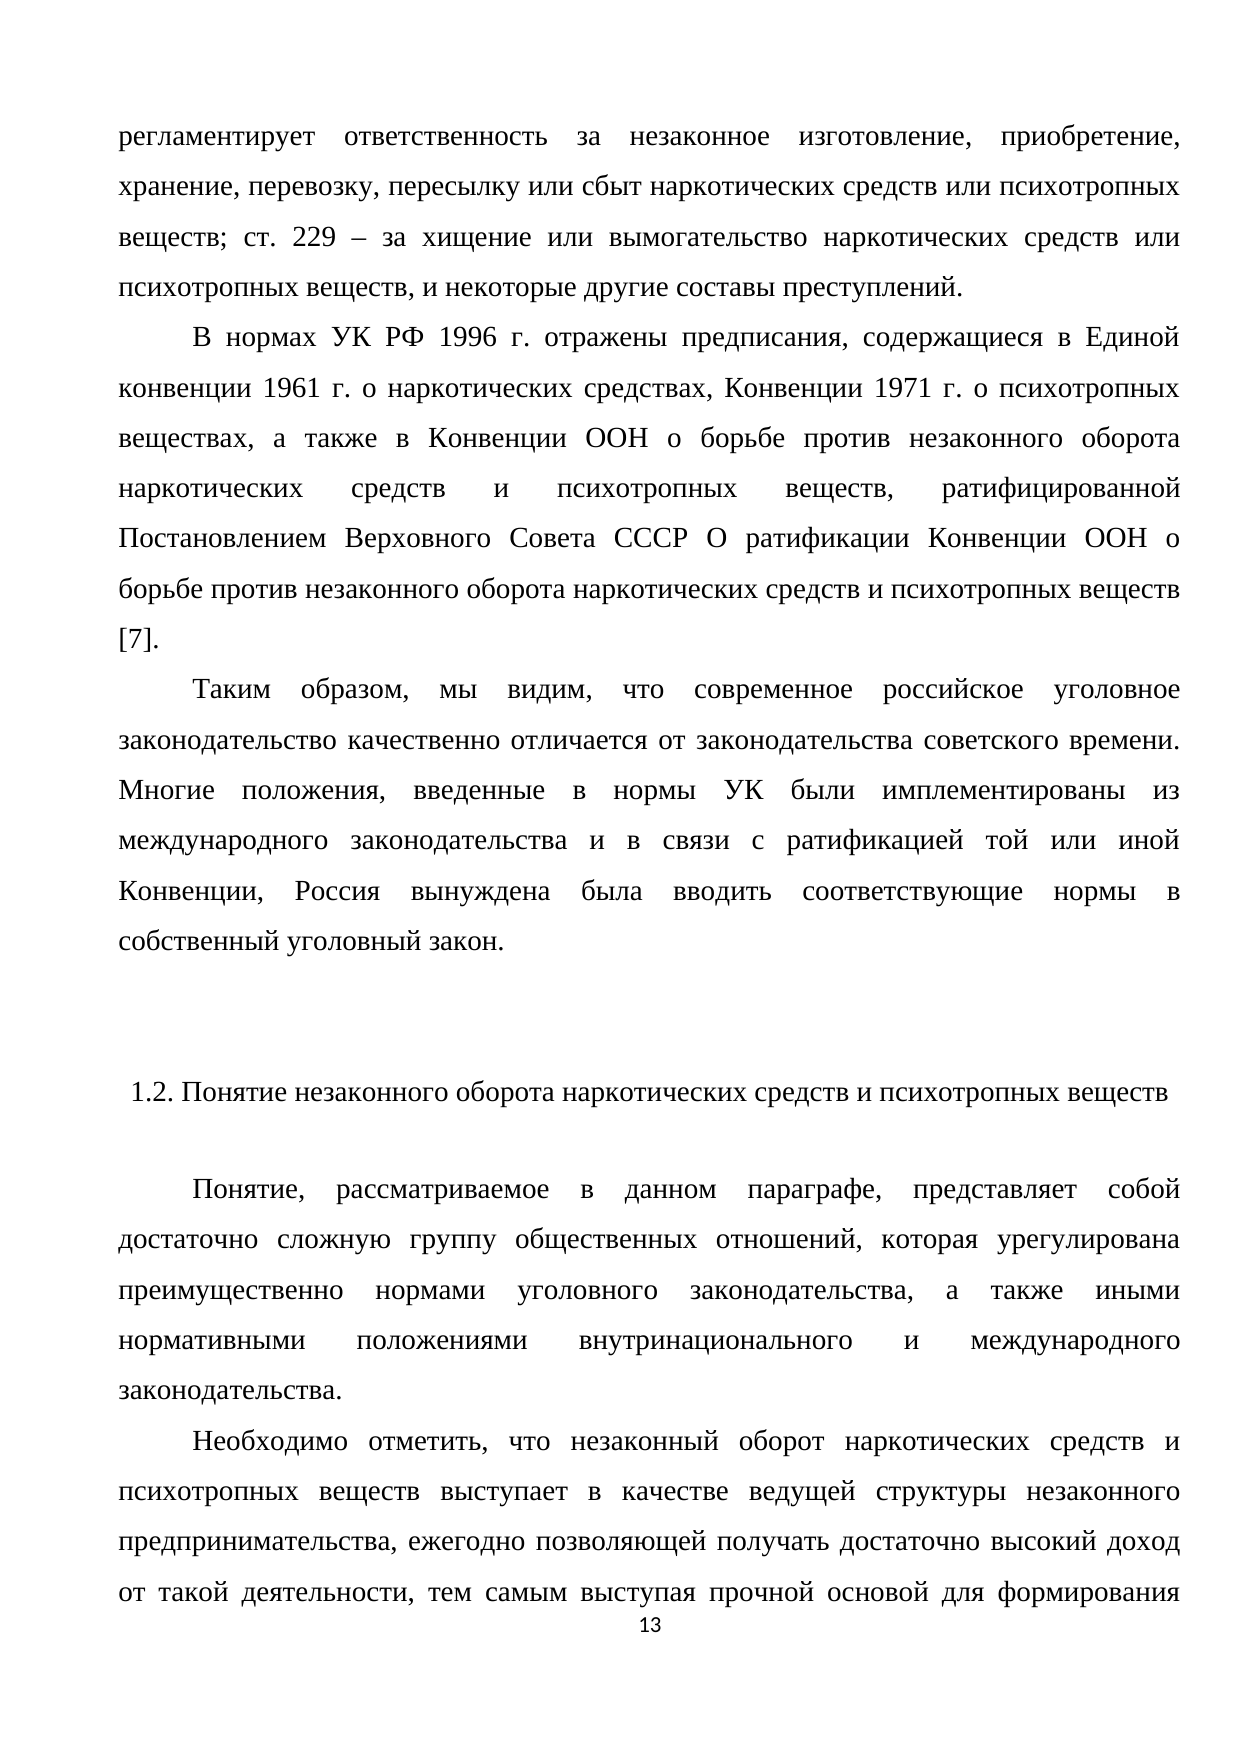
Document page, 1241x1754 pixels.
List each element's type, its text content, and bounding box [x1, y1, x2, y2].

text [118, 1423, 1181, 1607]
subtitle 1.2. Понятие незаконного оборота наркотических средств и психотропных веществ [118, 1074, 1181, 1108]
text Таким образом, мы видим, что современное российское уголовное законодательство качественно отличается от законодательства советского времени. Многие положения, введенные в нормы УК были имплементированы из международного законодательства и в связи с ратификацией той или иной Конвенции, Россия вынуждена была вводить соответствующие нормы в собственный уголовный закон. [118, 672, 1181, 957]
text В нормах УК РФ 1996 г. отражены предписания, содержащиеся в Единой конвенции 1961 г. о наркотических средствах, Конвенции 1971 г. о психотропных веществах, а также в Конвенции ООН о борьбе против незаконного оборота наркотических средств и психотропных веществ, ратифицированной Постановлением Верховного Совета СССР О ратификации Конвенции ООН о борьбе против незаконного оборота наркотических средств и психотропных веществ [7]. [118, 319, 1181, 655]
text Понятие, рассматриваемое в данном параграфе, представляет собой достаточно сложную группу общественных отношений, которая урегулирована преимущественно нормами уголовного законодательства, а также иными нормативными положениями внутринационального и международного законодательства. [118, 1171, 1181, 1406]
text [118, 118, 1181, 303]
